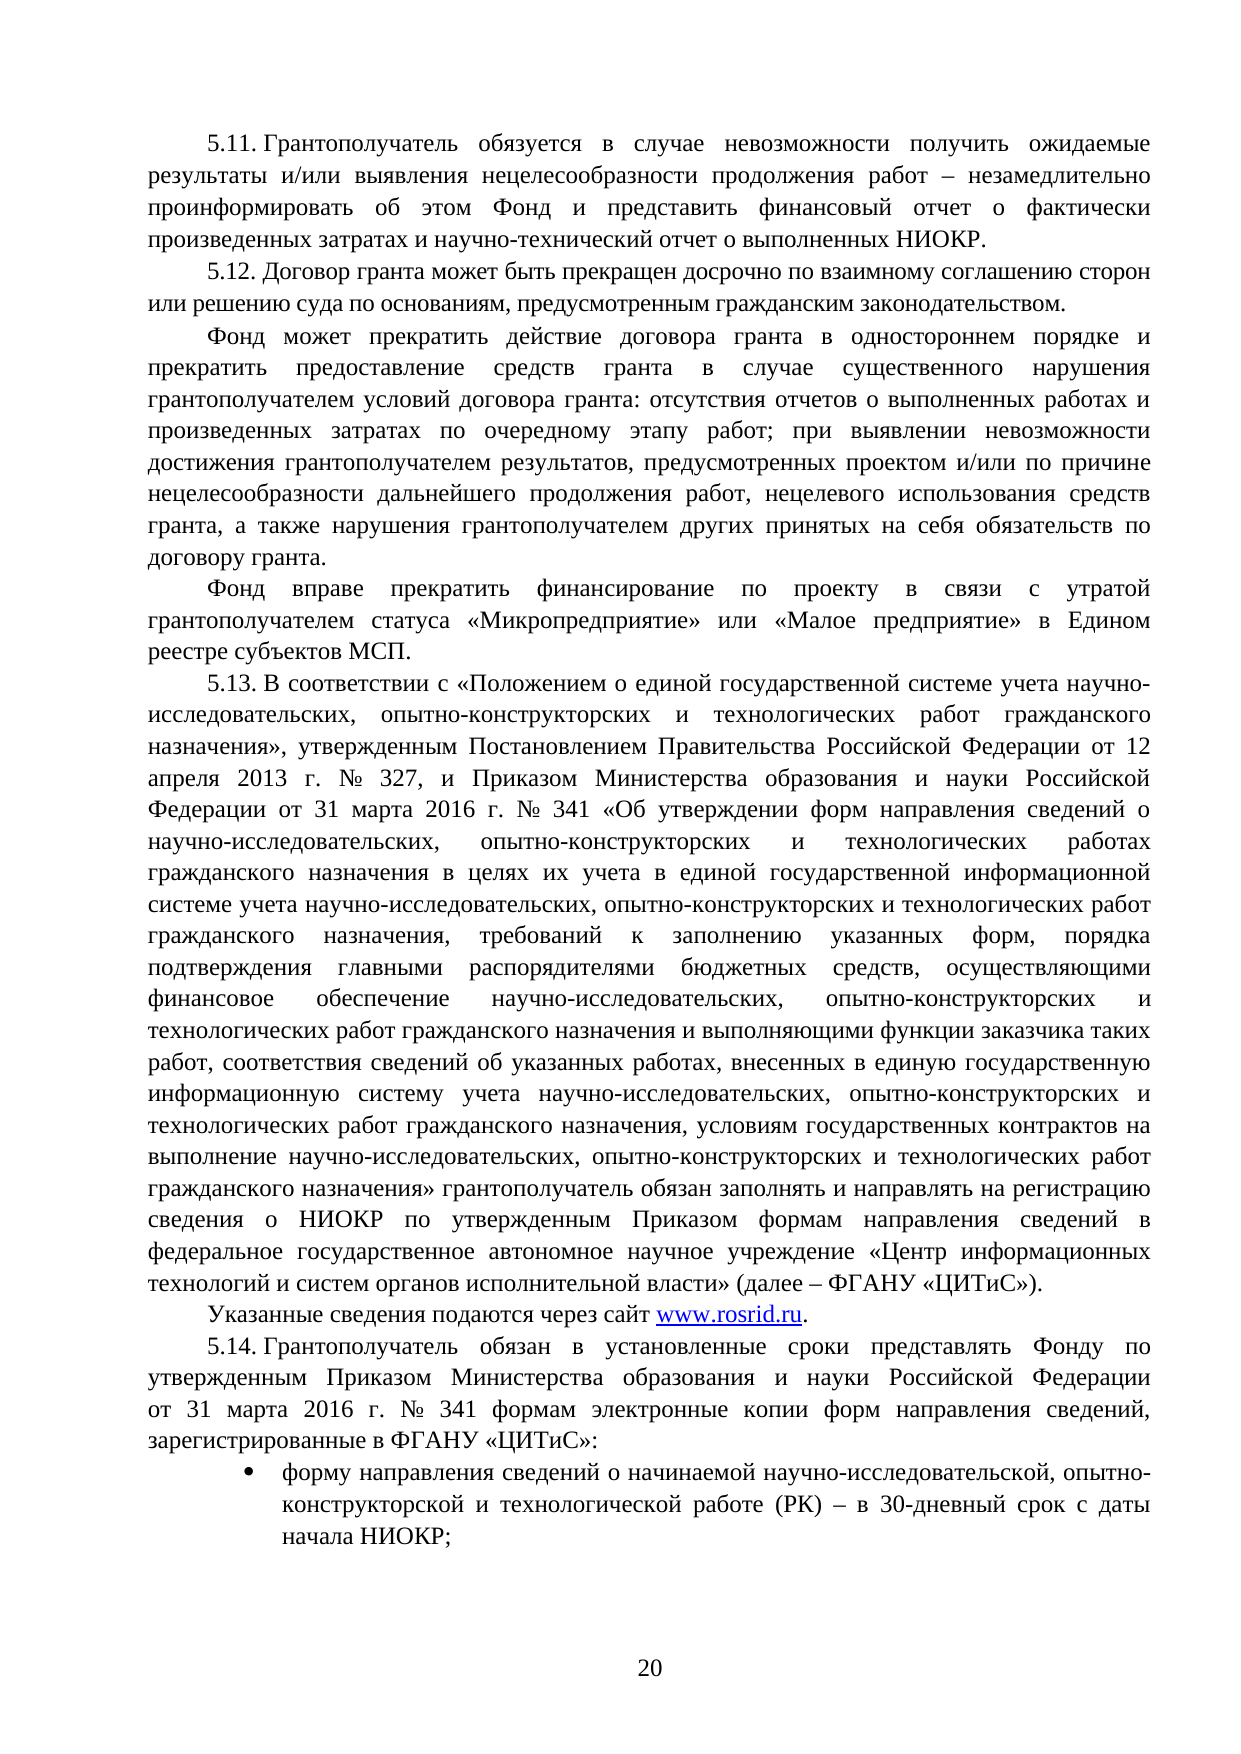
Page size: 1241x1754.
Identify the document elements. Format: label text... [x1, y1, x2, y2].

text 5.12. Договор гранта может быть прекращен досрочно по взаимному соглашению сторон или решению суда по основаниям, предусмотренным гражданским законодательством. [148, 256, 1152, 317]
text 5.13. В соответствии с «Положением о единой государственной системе учета научно-исследовательских, опытно-конструкторских и технологических работ гражданского назначения», утвержденным Постановлением Правительства Российской Федерации от 12 апреля 2013 г. № 327, и Приказом Министерства образования и науки Российской Федерации от 31 марта 2016 г. № 341 «Об утверждении форм направления сведений о научно-исследовательских, опытно-конструкторских и технологических работах гражданского назначения в целях их учета в единой государственной информационной системе учета научно-исследовательских, опытно-конструкторских и технологических работ гражданского назначения, требований к заполнению указанных форм, порядка подтверждения главными распорядителями бюджетных средств, осуществляющими финансовое обеспечение научно-исследовательских, опытно-конструкторских и технологических работ гражданского назначения и выполняющими функции заказчика таких работ, соответствия сведений об указанных работах, внесенных в единую государственную информационную систему учета научно-исследовательских, опытно-конструкторских и технологических работ гражданского назначения, условиям государственных контрактов на выполнение научно-исследовательских, опытно-конструкторских и технологических работ гражданского назначения» грантополучатель обязан заполнять и направлять на регистрацию сведения о НИОКР по утвержденным Приказом формам направления сведений в федеральное государственное автономное научное учреждение «Центр информационных технологий и систем органов исполнительной власти» (далее – ФГАНУ «ЦИТиС»). [148, 668, 1152, 1296]
text 5.14. Грантополучатель обязан в установленные сроки представлять Фонду по утвержденным Приказом Министерства образования и науки Российской Федерации от 31 марта 2016 г. № 341 формам электронные копии форм направления сведений, зарегистрированные в ФГАНУ «ЦИТиС»: [148, 1331, 1152, 1454]
text Фонд может прекратить действие договора гранта в одностороннем порядке и прекратить предоставление средств гранта в случае существенного нарушения грантополучателем условий договора гранта: отсутствия отчетов о выполненных работах и произведенных затратах по очередному этапу работ; при выявлении невозможности достижения грантополучателем результатов, предусмотренных проектом и/или по причине нецелесообразности дальнейшего продолжения работ, нецелевого использования средств гранта, а также нарушения грантополучателем других принятых на себя обязательств по договору гранта. [148, 321, 1152, 570]
text 5.11. Грантополучатель обязуется в случае невозможности получить ожидаемые результаты и/или выявления нецелесообразности продолжения работ – незамедлительно проинформировать об этом Фонд и представить финансовый отчет о фактически произведенных затратах и научно-технический отчет о выполненных НИОКР. [148, 128, 1152, 253]
list форму направления сведений о начинаемой научно-исследовательской, опытно-конструкторской и технологической работе (РК) – в 30-дневный срок с даты начала НИОКР; [244, 1457, 1152, 1550]
text Фонд вправе прекратить финансирование по проекту в связи с утратой грантополучателем статуса «Микропредприятие» или «Малое предприятие» в Едином реестре субъектов МСП. [148, 573, 1152, 665]
text Указанные сведения подаются через сайт www.rosrid.ru. [148, 1299, 1152, 1328]
